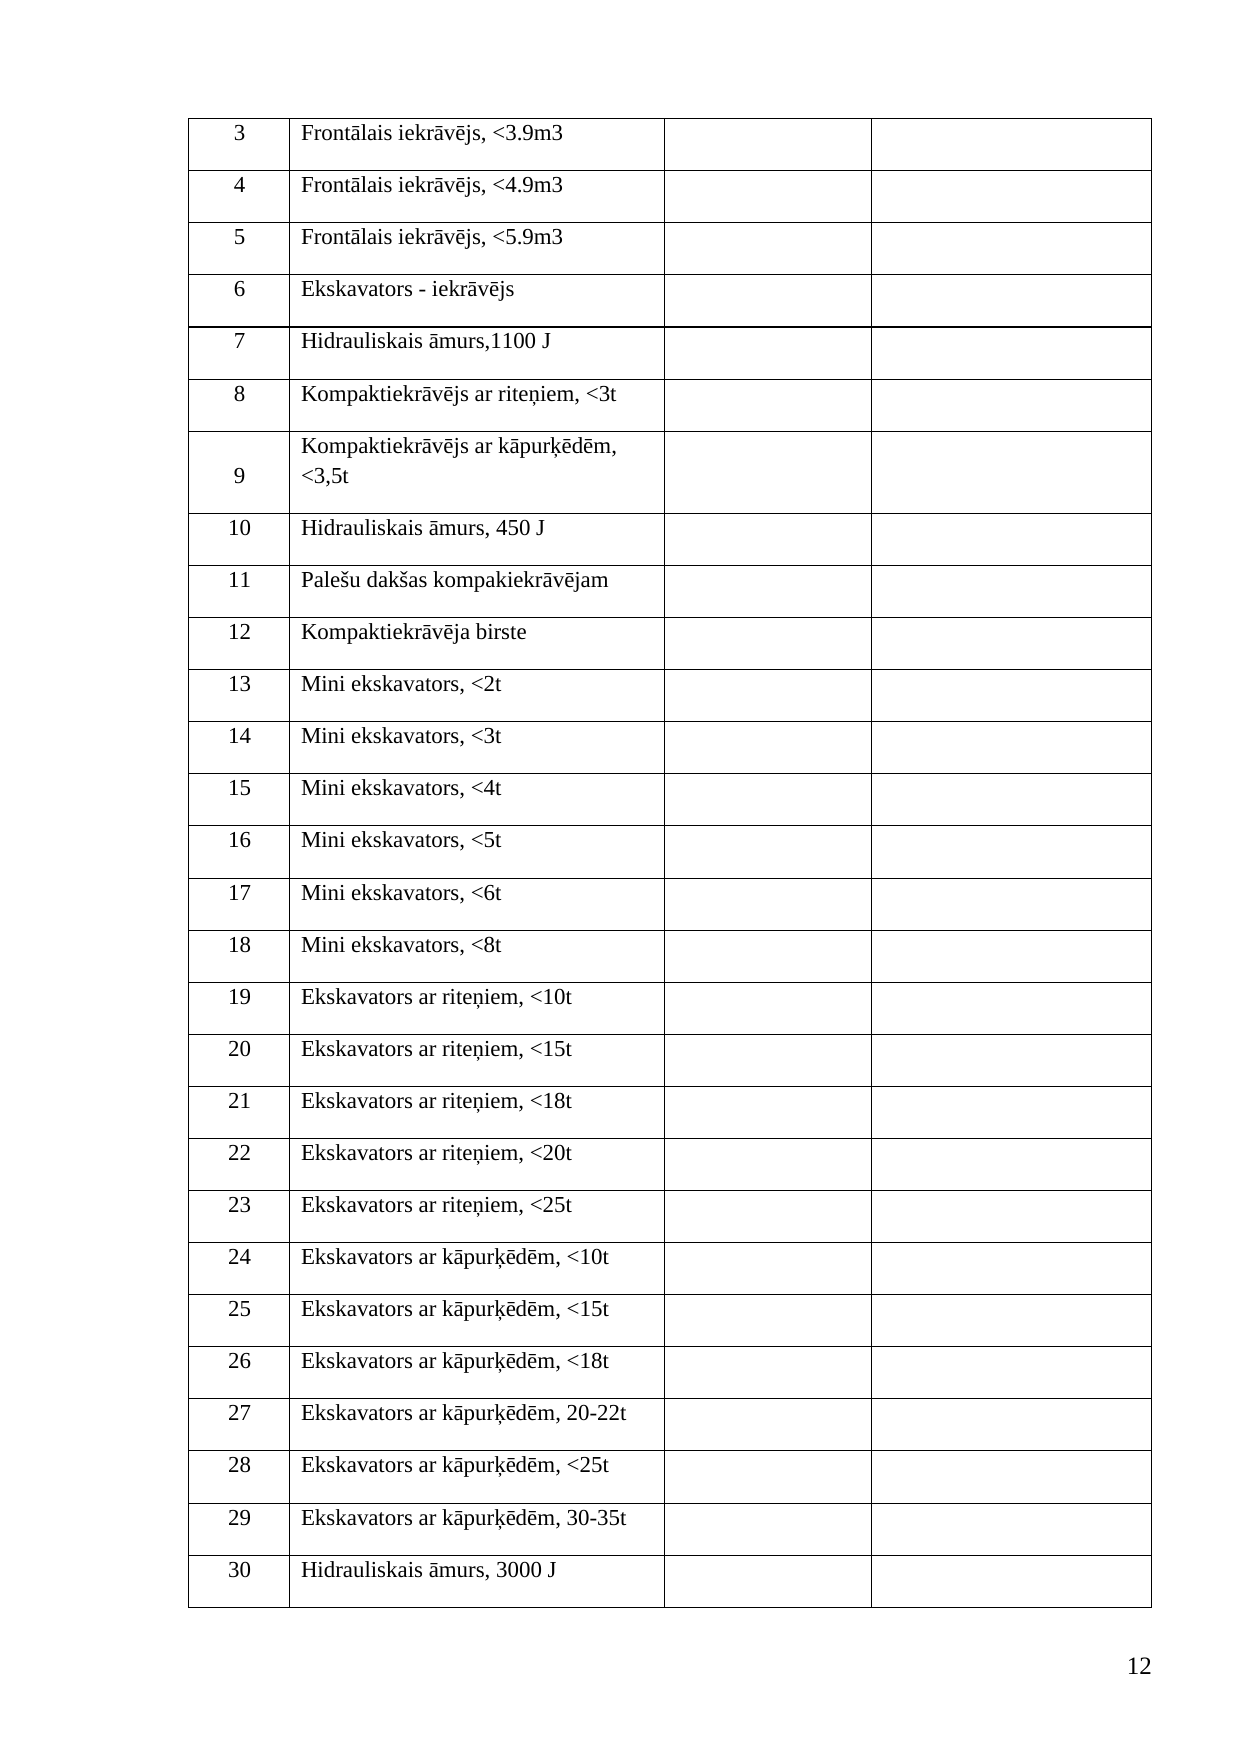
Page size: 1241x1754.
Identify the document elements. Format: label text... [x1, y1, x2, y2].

table_cell 26 [189, 1347, 289, 1398]
table_cell [665, 931, 871, 982]
table_cell [665, 722, 871, 773]
table_cell Ekskavators ar kāpurķēdēm, 30-35t [290, 1504, 664, 1554]
table_cell [665, 223, 871, 274]
table_cell Kompaktiekrāvēja birste [290, 618, 664, 669]
table_cell Mini ekskavators, <5t [290, 826, 664, 877]
table_cell [872, 514, 1151, 565]
table_cell Ekskavators ar kāpurķēdēm, <18t [290, 1347, 664, 1398]
table_cell 14 [189, 722, 289, 773]
table_cell 23 [189, 1191, 289, 1242]
table_cell [665, 774, 871, 825]
table_cell 24 [189, 1243, 289, 1294]
table_cell [872, 1139, 1151, 1190]
table_cell [872, 432, 1151, 513]
table_cell 3 [189, 119, 289, 170]
table_cell Hidrauliskais āmurs, 3000 J [290, 1556, 664, 1607]
table_cell [665, 1191, 871, 1242]
table_cell [872, 983, 1151, 1034]
table_cell [872, 670, 1151, 721]
table_cell Ekskavators ar kāpurķēdēm, 20-22t [290, 1399, 664, 1450]
table_cell Frontālais iekrāvējs, <5.9m3 [290, 223, 664, 274]
table_cell Mini ekskavators, <4t [290, 774, 664, 825]
table_cell [872, 275, 1151, 326]
table_cell [665, 275, 871, 326]
table_cell [872, 223, 1151, 274]
table_cell [665, 328, 871, 378]
table_cell [665, 566, 871, 617]
table_cell Ekskavators ar kāpurķēdēm, <15t [290, 1295, 664, 1346]
table_cell [872, 774, 1151, 825]
table_cell 18 [189, 931, 289, 982]
table_cell 21 [189, 1087, 289, 1138]
table_cell Ekskavators ar kāpurķēdēm, <10t [290, 1243, 664, 1294]
table_cell 16 [189, 826, 289, 877]
table_cell 7 [189, 328, 289, 378]
table_cell [872, 1347, 1151, 1398]
table_cell [665, 983, 871, 1034]
table_cell [872, 1451, 1151, 1502]
table_cell [665, 1556, 871, 1607]
table_cell Mini ekskavators, <6t [290, 879, 664, 929]
table_cell [872, 1243, 1151, 1294]
table_cell [665, 879, 871, 929]
table_cell Mini ekskavators, <8t [290, 931, 664, 982]
table_cell [665, 618, 871, 669]
table_cell Ekskavators ar riteņiem, <10t [290, 983, 664, 1034]
table_cell 9 [189, 432, 289, 513]
table_cell 10 [189, 514, 289, 565]
table_cell 6 [189, 275, 289, 326]
table_cell Ekskavators ar kāpurķēdēm, <25t [290, 1451, 664, 1502]
table_cell Palešu dakšas kompakiekrāvējam [290, 566, 664, 617]
table_cell 20 [189, 1035, 289, 1086]
table_cell 15 [189, 774, 289, 825]
table_cell [665, 380, 871, 431]
table_cell Ekskavators ar riteņiem, <20t [290, 1139, 664, 1190]
table_cell [665, 119, 871, 170]
table_cell Kompaktiekrāvējs ar kāpurķēdēm, <3,5t [290, 432, 664, 513]
table_cell [872, 1504, 1151, 1554]
table_cell [665, 171, 871, 222]
table_cell [665, 1504, 871, 1554]
table_cell [665, 1139, 871, 1190]
table_cell 8 [189, 380, 289, 431]
table_cell [872, 826, 1151, 877]
table_cell Hidrauliskais āmurs,1100 J [290, 328, 664, 378]
table_cell 19 [189, 983, 289, 1034]
table_cell Ekskavators - iekrāvējs [290, 275, 664, 326]
table_cell 11 [189, 566, 289, 617]
table_cell [872, 1295, 1151, 1346]
table_cell [872, 171, 1151, 222]
table_cell 22 [189, 1139, 289, 1190]
table_cell 4 [189, 171, 289, 222]
table_cell [872, 380, 1151, 431]
table_cell 12 [189, 618, 289, 669]
table_cell [872, 1035, 1151, 1086]
table_cell Hidrauliskais āmurs, 450 J [290, 514, 664, 565]
table_cell [872, 722, 1151, 773]
table_cell [872, 1191, 1151, 1242]
table_cell [665, 1295, 871, 1346]
table_cell 17 [189, 879, 289, 929]
table_cell Kompaktiekrāvējs ar riteņiem, <3t [290, 380, 664, 431]
table_cell [665, 432, 871, 513]
table_cell [872, 618, 1151, 669]
table_cell [872, 566, 1151, 617]
table_cell [872, 879, 1151, 929]
table_cell [872, 1556, 1151, 1607]
table_cell [872, 328, 1151, 378]
table_cell Mini ekskavators, <3t [290, 722, 664, 773]
table_cell [665, 826, 871, 877]
table_cell 13 [189, 670, 289, 721]
table_cell [872, 931, 1151, 982]
table_cell Ekskavators ar riteņiem, <25t [290, 1191, 664, 1242]
table_cell [665, 1399, 871, 1450]
table_cell [665, 1243, 871, 1294]
table_cell 29 [189, 1504, 289, 1554]
table_cell 27 [189, 1399, 289, 1450]
table_cell 30 [189, 1556, 289, 1607]
table_cell 5 [189, 223, 289, 274]
table_cell Mini ekskavators, <2t [290, 670, 664, 721]
table_cell [665, 1087, 871, 1138]
table_cell [872, 119, 1151, 170]
table_cell 25 [189, 1295, 289, 1346]
table_cell [872, 1399, 1151, 1450]
table_cell [665, 1451, 871, 1502]
table_cell [665, 670, 871, 721]
table_cell Ekskavators ar riteņiem, <15t [290, 1035, 664, 1086]
table_cell [665, 514, 871, 565]
table_cell [872, 1087, 1151, 1138]
table_cell 28 [189, 1451, 289, 1502]
table_cell [665, 1035, 871, 1086]
table_cell Frontālais iekrāvējs, <4.9m3 [290, 171, 664, 222]
table_cell [665, 1347, 871, 1398]
table_cell Frontālais iekrāvējs, <3.9m3 [290, 119, 664, 170]
table_cell Ekskavators ar riteņiem, <18t [290, 1087, 664, 1138]
